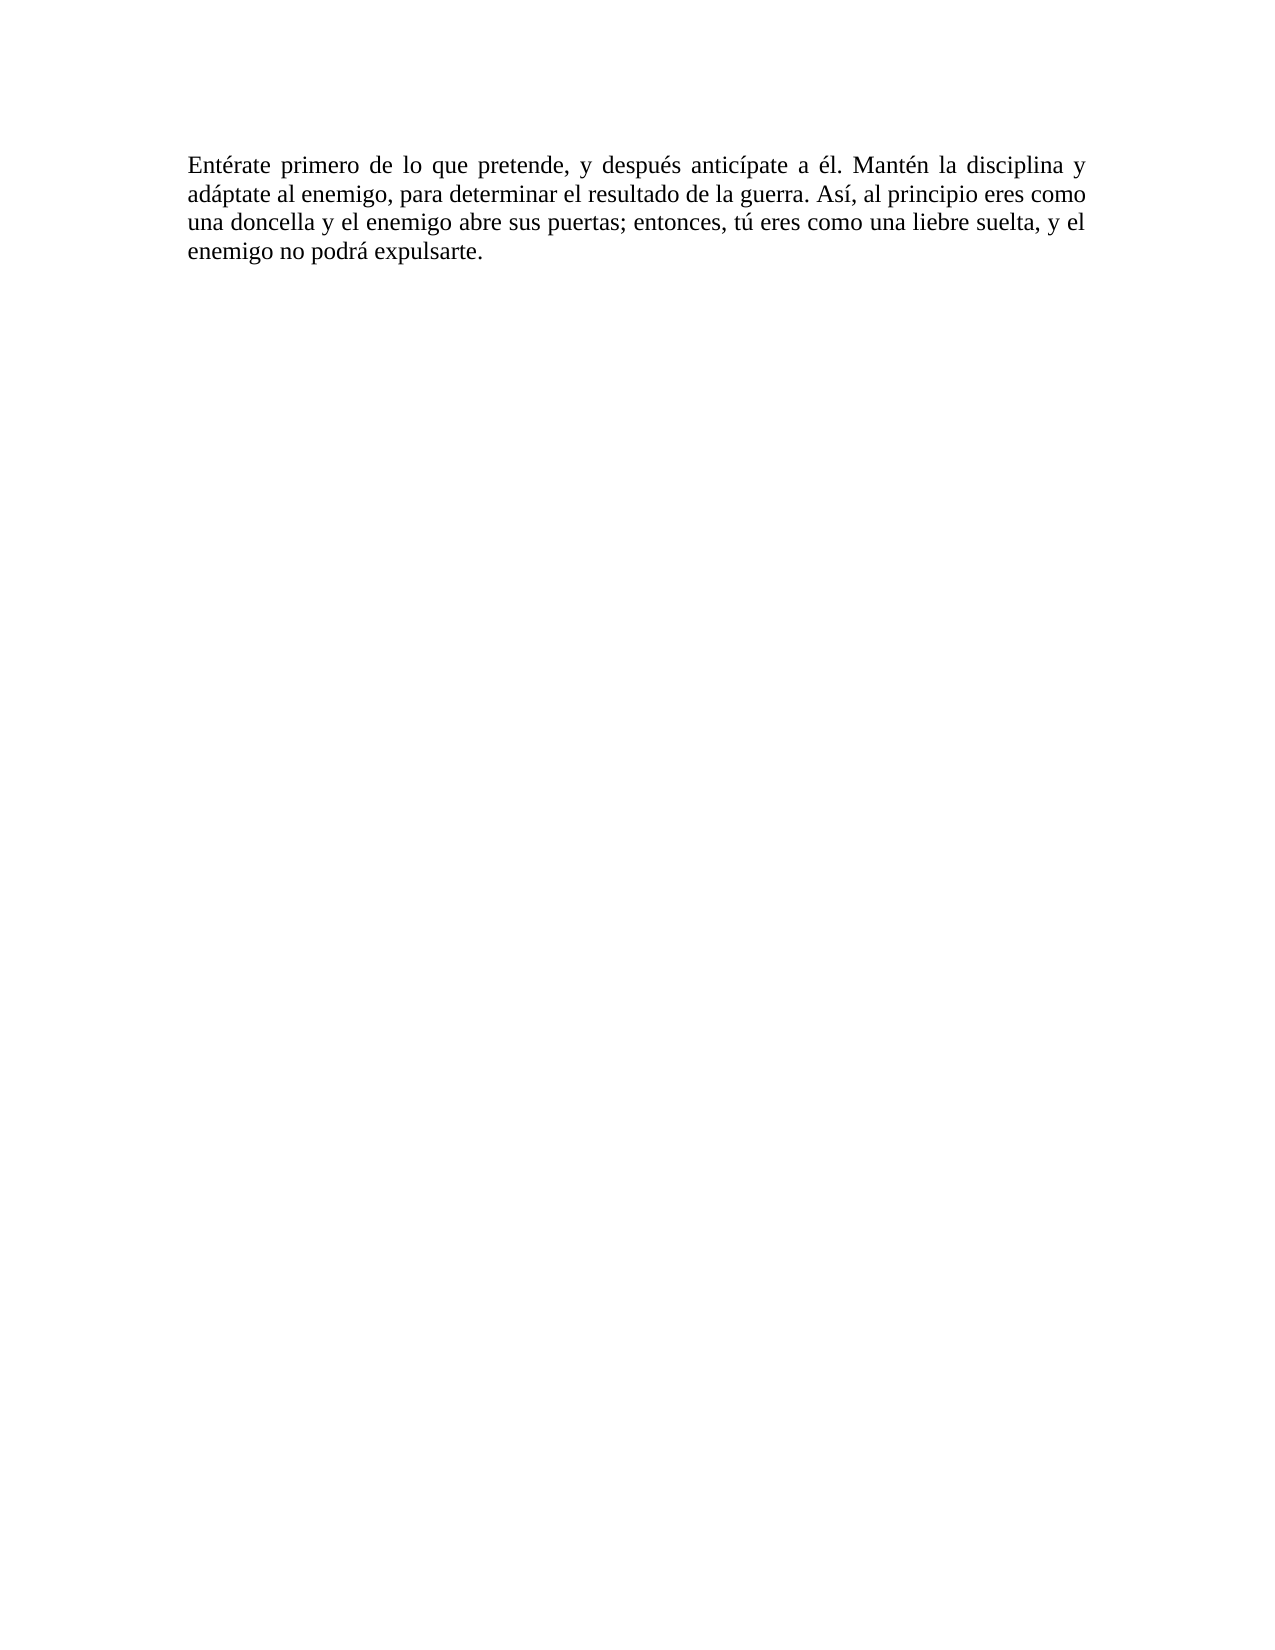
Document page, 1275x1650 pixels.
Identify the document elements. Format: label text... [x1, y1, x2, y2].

text Entérate primero de lo que pretende, y después anticípate a él. Mantén la disciplina y adáptate al enemigo, para determinar el resultado de la guerra. Así, al principio eres como una doncella y el enemigo abre sus puertas; entonces, tú eres como una liebre suelta, y el enemigo no podrá expulsarte. [187, 150, 1087, 265]
